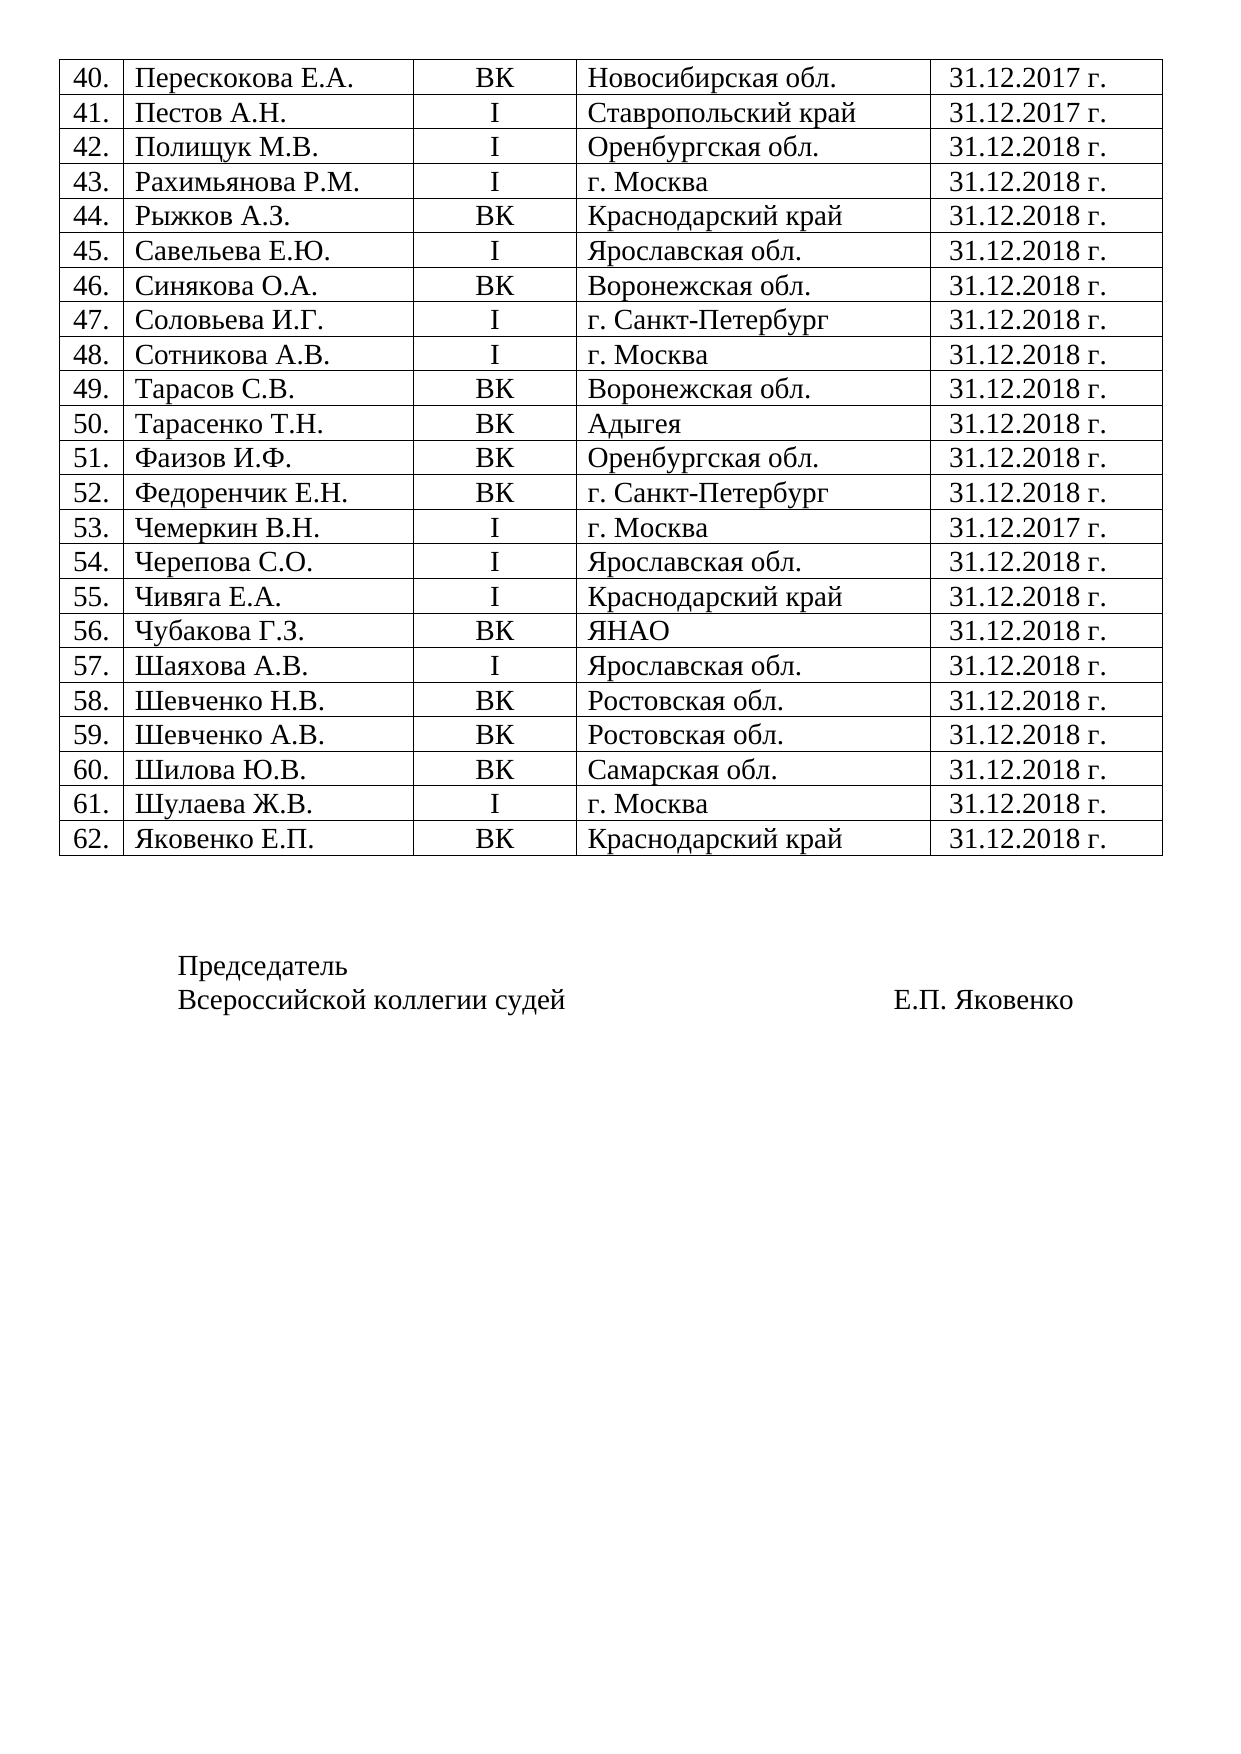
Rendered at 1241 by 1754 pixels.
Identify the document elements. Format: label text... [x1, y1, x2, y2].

table_cell Шулаева Ж.В. [124, 786, 413, 820]
table_cell 53. [60, 510, 123, 543]
table_cell 55. [60, 579, 123, 612]
table_cell Шилова Ю.В. [124, 752, 413, 785]
table_cell ВК [414, 821, 576, 854]
table_cell 58. [60, 683, 123, 716]
table_cell ВК [414, 441, 576, 474]
table_cell г. Москва [577, 164, 930, 197]
table_cell 31.12.2018 г. [931, 129, 1162, 163]
table_cell Ярославская обл. [577, 544, 930, 578]
table_cell 45. [60, 233, 123, 267]
table_cell I [414, 95, 576, 128]
table_cell 61. [60, 786, 123, 820]
table_cell I [414, 337, 576, 370]
table_cell Краснодарский край [577, 821, 930, 854]
table_cell Пестов А.Н. [124, 95, 413, 128]
table_cell 56. [60, 614, 123, 647]
table_cell I [414, 579, 576, 612]
table_cell 31.12.2018 г. [931, 371, 1162, 405]
table_cell г. Москва [577, 510, 930, 543]
table_cell ВК [414, 475, 576, 509]
table_cell 31.12.2018 г. [931, 683, 1162, 716]
table_cell 31.12.2018 г. [931, 164, 1162, 197]
table_cell ВК [414, 371, 576, 405]
table_cell 51. [60, 441, 123, 474]
table_cell I [414, 786, 576, 820]
table_cell 31.12.2017 г. [931, 510, 1162, 543]
table_cell Черепова С.О. [124, 544, 413, 578]
table_cell Ростовская обл. [577, 683, 930, 716]
table_cell 31.12.2018 г. [931, 544, 1162, 578]
table_cell I [414, 302, 576, 336]
table_cell 31.12.2018 г. [931, 441, 1162, 474]
table_cell Перескокова Е.А. [124, 60, 413, 94]
table_cell Тарасенко Т.Н. [124, 406, 413, 439]
table_cell 42. [60, 129, 123, 163]
table_cell 31.12.2018 г. [931, 337, 1162, 370]
table_cell Федоренчик Е.Н. [124, 475, 413, 509]
table_cell 31.12.2018 г. [931, 199, 1162, 232]
table_cell 52. [60, 475, 123, 509]
table_cell Яковенко Е.П. [124, 821, 413, 854]
table_cell Шевченко Н.В. [124, 683, 413, 716]
table_cell 49. [60, 371, 123, 405]
table_cell г. Москва [577, 337, 930, 370]
table_cell Чемеркин В.Н. [124, 510, 413, 543]
table_cell Новосибирская обл. [577, 60, 930, 94]
table_cell Сотникова А.В. [124, 337, 413, 370]
table_cell Шевченко А.В. [124, 717, 413, 751]
text Председатель [177, 948, 1152, 982]
table_cell ВК [414, 752, 576, 785]
table_cell I [414, 164, 576, 197]
table_cell 31.12.2018 г. [931, 752, 1162, 785]
table_cell Оренбургская обл. [577, 129, 930, 163]
table_cell 31.12.2018 г. [931, 579, 1162, 612]
table_cell г. Санкт-Петербург [577, 302, 930, 336]
table_cell 46. [60, 268, 123, 301]
table_cell ВК [414, 683, 576, 716]
table_cell 31.12.2018 г. [931, 648, 1162, 682]
table_cell 31.12.2018 г. [931, 406, 1162, 439]
table_cell Чивяга Е.А. [124, 579, 413, 612]
table_cell Ярославская обл. [577, 648, 930, 682]
table_cell ВК [414, 406, 576, 439]
table_cell г. Санкт-Петербург [577, 475, 930, 509]
table_cell 48. [60, 337, 123, 370]
table_cell Краснодарский край [577, 579, 930, 612]
table_cell ВК [414, 268, 576, 301]
table_cell 31.12.2018 г. [931, 614, 1162, 647]
table_cell Тарасов С.В. [124, 371, 413, 405]
table_cell 31.12.2018 г. [931, 233, 1162, 267]
table_cell ВК [414, 199, 576, 232]
table_cell Рыжков А.З. [124, 199, 413, 232]
table_cell г. Москва [577, 786, 930, 820]
table_cell 40. [60, 60, 123, 94]
table_cell I [414, 233, 576, 267]
table_cell Полищук М.В. [124, 129, 413, 163]
table_cell 43. [60, 164, 123, 197]
table_cell Ярославская обл. [577, 233, 930, 267]
table_cell Фаизов И.Ф. [124, 441, 413, 474]
table_cell ВК [414, 717, 576, 751]
table_cell Шаяхова А.В. [124, 648, 413, 682]
table_cell 50. [60, 406, 123, 439]
table_cell I [414, 129, 576, 163]
table_cell 31.12.2018 г. [931, 268, 1162, 301]
text Всероссийской коллегии судей Е.П. Яковенко [177, 982, 1152, 1016]
table_cell Оренбургская обл. [577, 441, 930, 474]
table_cell ВК [414, 614, 576, 647]
table_cell 31.12.2018 г. [931, 717, 1162, 751]
table_cell 59. [60, 717, 123, 751]
table_cell Синякова О.А. [124, 268, 413, 301]
table_cell I [414, 648, 576, 682]
table_cell 47. [60, 302, 123, 336]
table_cell 31.12.2017 г. [931, 95, 1162, 128]
table_cell Соловьева И.Г. [124, 302, 413, 336]
table_cell 54. [60, 544, 123, 578]
table_cell 31.12.2018 г. [931, 786, 1162, 820]
table_cell 31.12.2017 г. [931, 60, 1162, 94]
table_cell ВК [414, 60, 576, 94]
table_cell 57. [60, 648, 123, 682]
table_cell Адыгея [577, 406, 930, 439]
table_cell ЯНАО [577, 614, 930, 647]
table_cell 41. [60, 95, 123, 128]
table_cell 31.12.2018 г. [931, 821, 1162, 854]
table_cell 60. [60, 752, 123, 785]
table_cell Воронежская обл. [577, 371, 930, 405]
table_cell Краснодарский край [577, 199, 930, 232]
table_cell Рахимьянова Р.М. [124, 164, 413, 197]
table_cell Ростовская обл. [577, 717, 930, 751]
table_cell 31.12.2018 г. [931, 302, 1162, 336]
table_cell 31.12.2018 г. [931, 475, 1162, 509]
table_cell Воронежская обл. [577, 268, 930, 301]
table_cell I [414, 544, 576, 578]
table_cell 62. [60, 821, 123, 854]
table_cell Савельева Е.Ю. [124, 233, 413, 267]
table_cell Чубакова Г.З. [124, 614, 413, 647]
table_cell I [414, 510, 576, 543]
table_cell Ставропольский край [577, 95, 930, 128]
table_cell Самарская обл. [577, 752, 930, 785]
table_cell 44. [60, 199, 123, 232]
